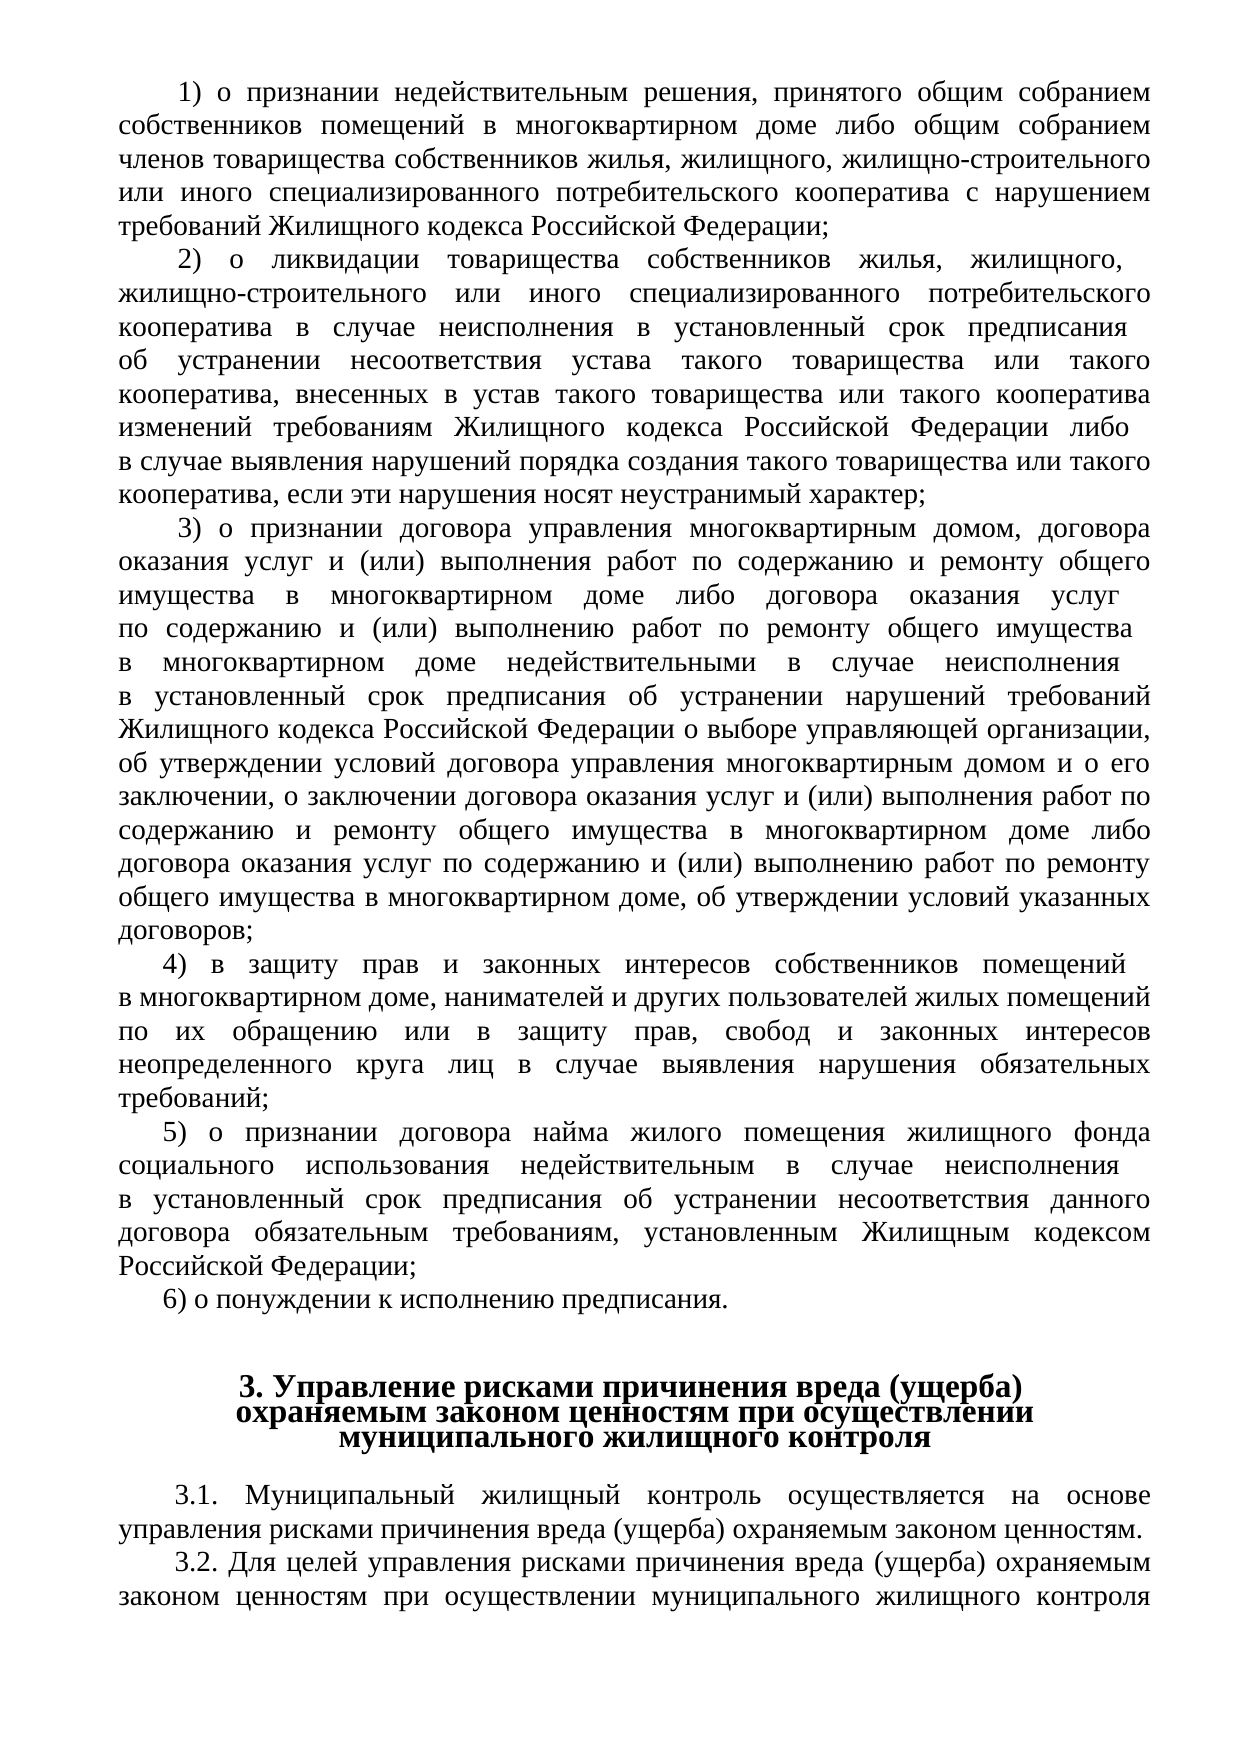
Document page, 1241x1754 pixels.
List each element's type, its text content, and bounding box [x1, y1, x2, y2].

text 5) о признании договора найма жилого помещения жилищного фонда социального использования недействительным в случае неисполнения в установленный срок предписания об устранении несоответствия данного договора обязательным требованиям, установленным Жилищным кодексом Российской Федерации; [118, 1114, 1152, 1281]
text 2) о ликвидации товарищества собственников жилья, жилищного, жилищно-строительного или иного специализированного потребительского кооператива в случае неисполнения в установленный срок предписания об устранении несоответствия устава такого товарищества или такого кооператива, внесенных в устав такого товарищества или такого кооператива изменений требованиям Жилищного кодекса Российской Федерации либо в случае выявления нарушений порядка создания такого товарищества или такого кооператива, если эти нарушения носят неустранимый характер; [118, 242, 1152, 510]
text 3.1. Муниципальный жилищный контроль осуществляется на основе управления рисками причинения вреда (ущерба) охраняемым законом ценностям. [118, 1477, 1152, 1544]
text 4) в защиту прав и законных интересов собственников помещений в многоквартирном доме, нанимателей и других пользователей жилых помещений по их обращению или в защиту прав, свобод и законных интересов неопределенного круга лиц в случае выявления нарушения обязательных требований; [118, 946, 1152, 1114]
text 3) о признании договора управления многоквартирным домом, договора оказания услуг и (или) выполнения работ по содержанию и ремонту общего имущества в многоквартирном доме либо договора оказания услуг по содержанию и (или) выполнению работ по ремонту общего имущества в многоквартирном доме недействительными в случае неисполнения в установленный срок предписания об устранении нарушений требований Жилищного кодекса Российской Федерации о выборе управляющей организации, об утверждении условий договора управления многоквартирным домом и о его заключении, о заключении договора оказания услуг и (или) выполнения работ по содержанию и ремонту общего имущества в многоквартирном доме либо договора оказания услуг по содержанию и (или) выполнению работ по ремонту общего имущества в многоквартирном доме, об утверждении условий указанных договоров; [118, 510, 1152, 946]
text 3. Управление рисками причинения вреда (ущерба) охраняемым законом ценностям при осуществлении муниципального жилищного контроля [118, 1377, 1152, 1452]
text 6) о понуждении к исполнению предписания. [118, 1281, 1152, 1315]
text 1) о признании недействительным решения, принятого общим собранием собственников помещений в многоквартирном доме либо общим собранием членов товарищества собственников жилья, жилищного, жилищно-строительного или иного специализированного потребительского кооператива с нарушением требований Жилищного кодекса Российской Федерации; [118, 74, 1152, 242]
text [118, 1544, 1152, 1611]
